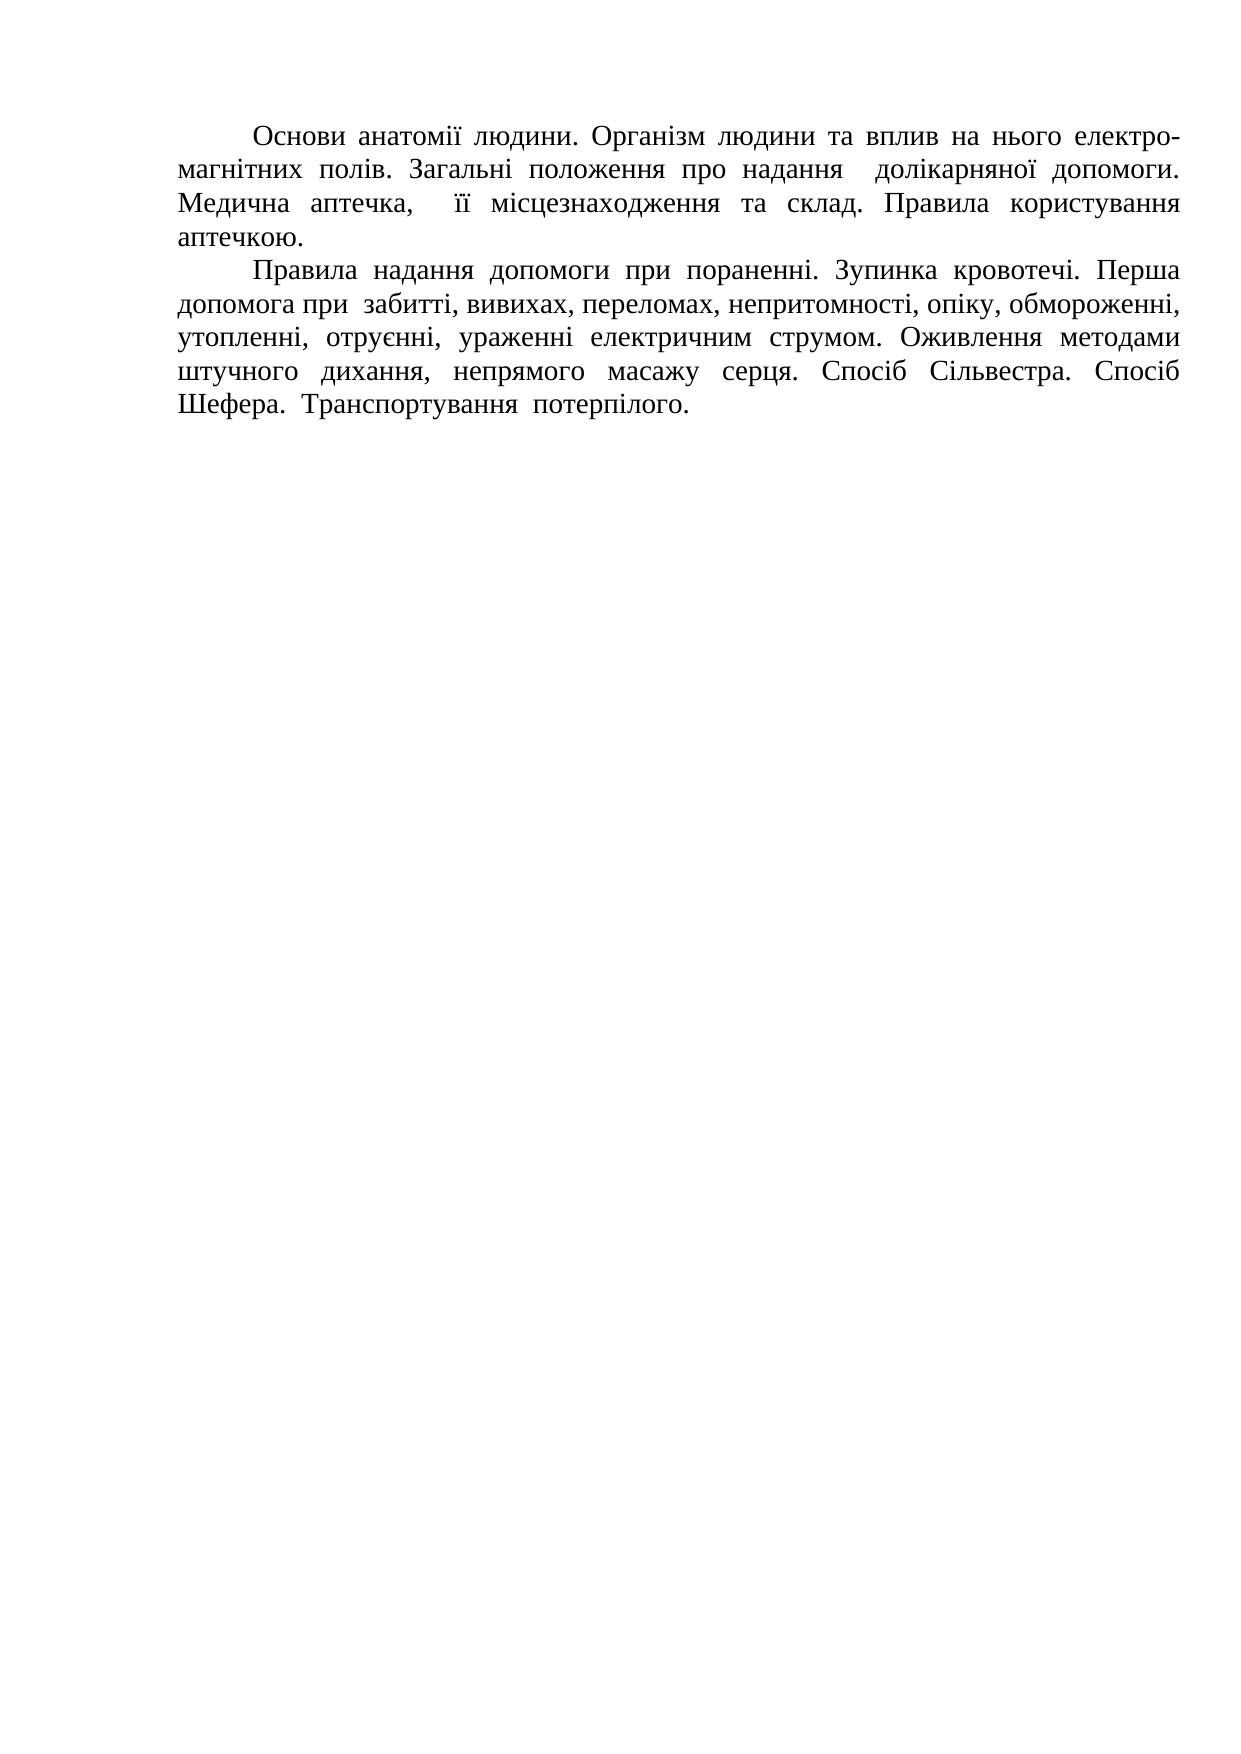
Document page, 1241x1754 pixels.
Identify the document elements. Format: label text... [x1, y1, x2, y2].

text Основи анатомії людини. Організм людини та вплив на нього електро-магнітних полів. Загальні положення про надання долікарняної допомоги. Медична аптечка, її місцезнаходження та склад. Правила користування аптечкою. [177, 118, 1181, 252]
text Правила надання допомоги при пораненні. Зупинка кровотечі. Перша допомога при забитті, вивихах, переломах, непритомності, опіку, обмороженні, утопленні, отруєнні, ураженні електричним струмом. Оживлення методами штучного дихання, непрямого масажу серця. Спосіб Сільвестра. Спосіб Шефера. Транспортування потерпілого. [177, 252, 1181, 420]
